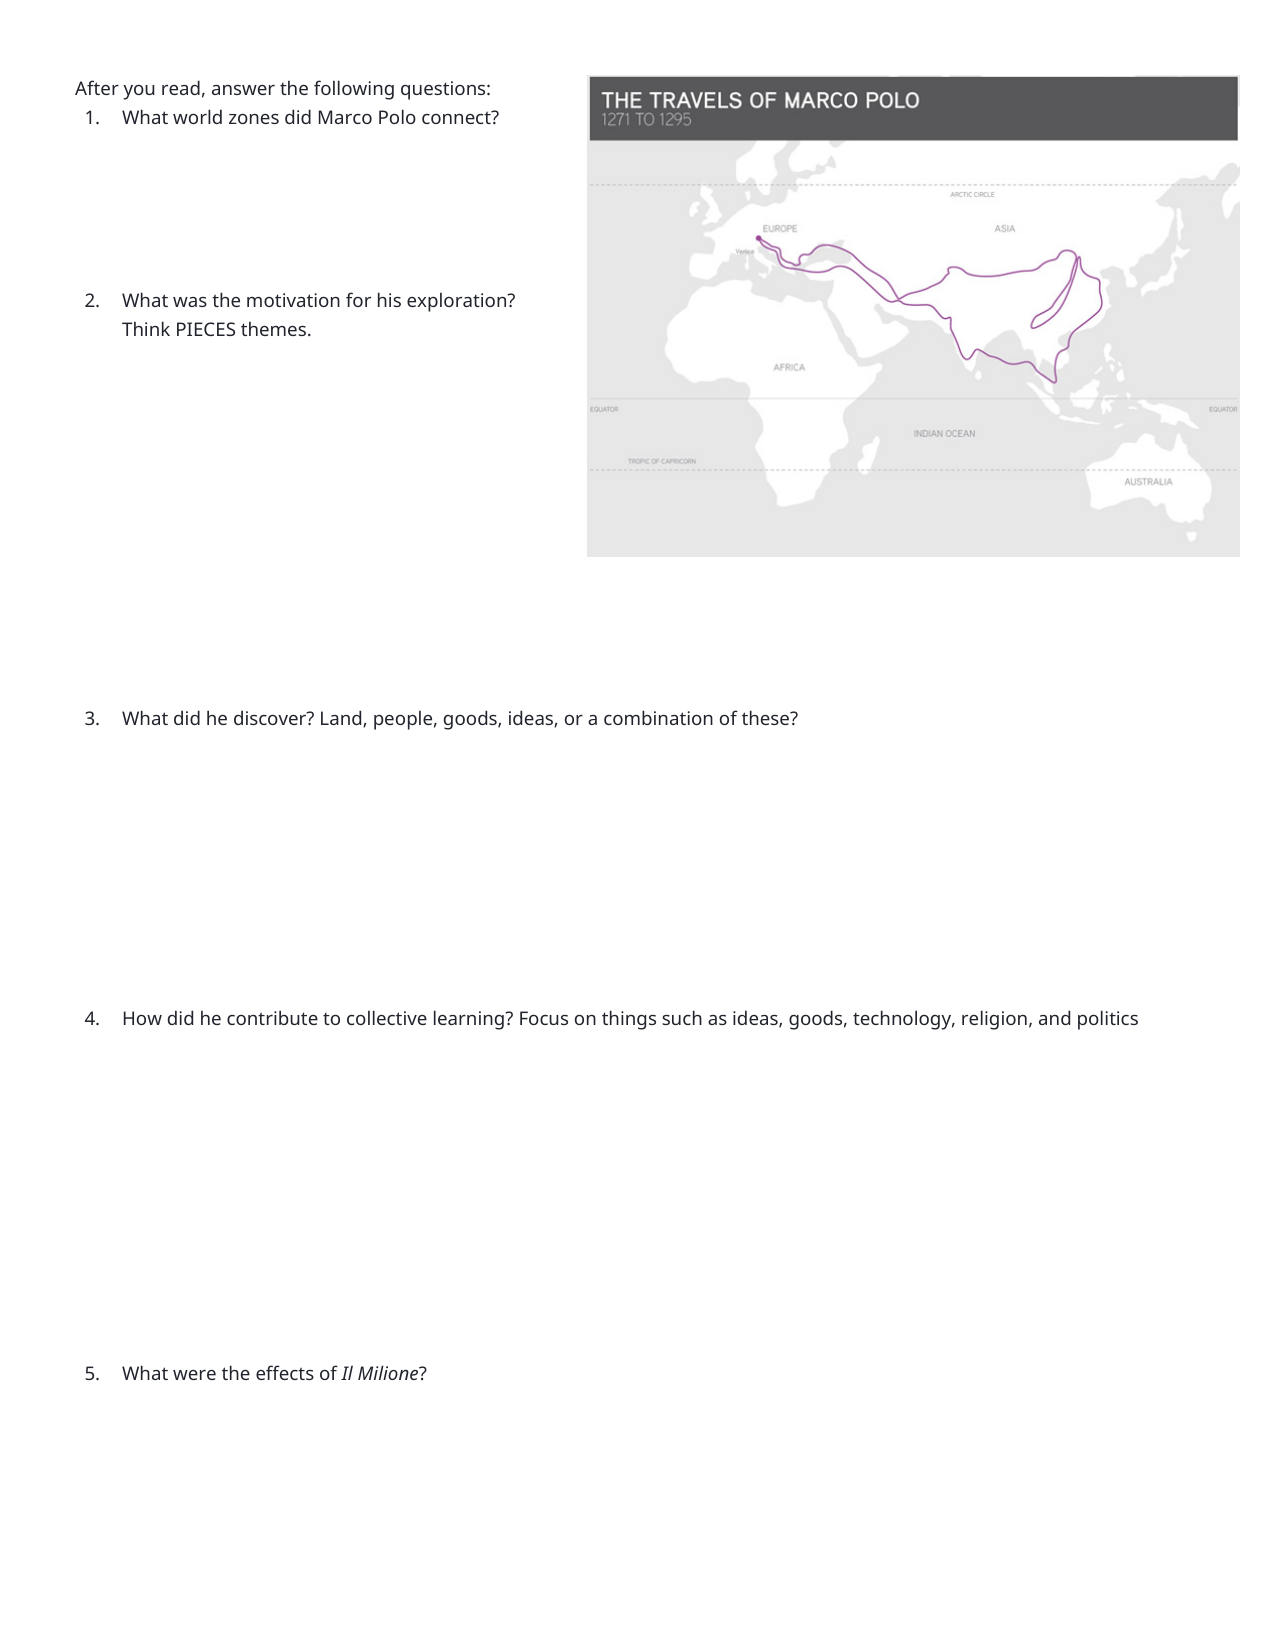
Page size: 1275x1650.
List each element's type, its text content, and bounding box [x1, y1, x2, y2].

list How did he contribute to collective learning? Focus on things such as ideas, goods, technology, religion, and politics [84, 1005, 1200, 1356]
list What world zones did Marco Polo connect? [84, 104, 586, 283]
text After you read, answer the following questions: [75, 75, 586, 101]
list What did he discover? Land, people, goods, ideas, or a combination of these? [84, 705, 1200, 1001]
list What was the motivation for his exploration? Think PIECES themes. [84, 287, 1200, 700]
picture [586, 75, 1240, 557]
list What were the effects of Il Milione? [84, 1360, 1200, 1386]
